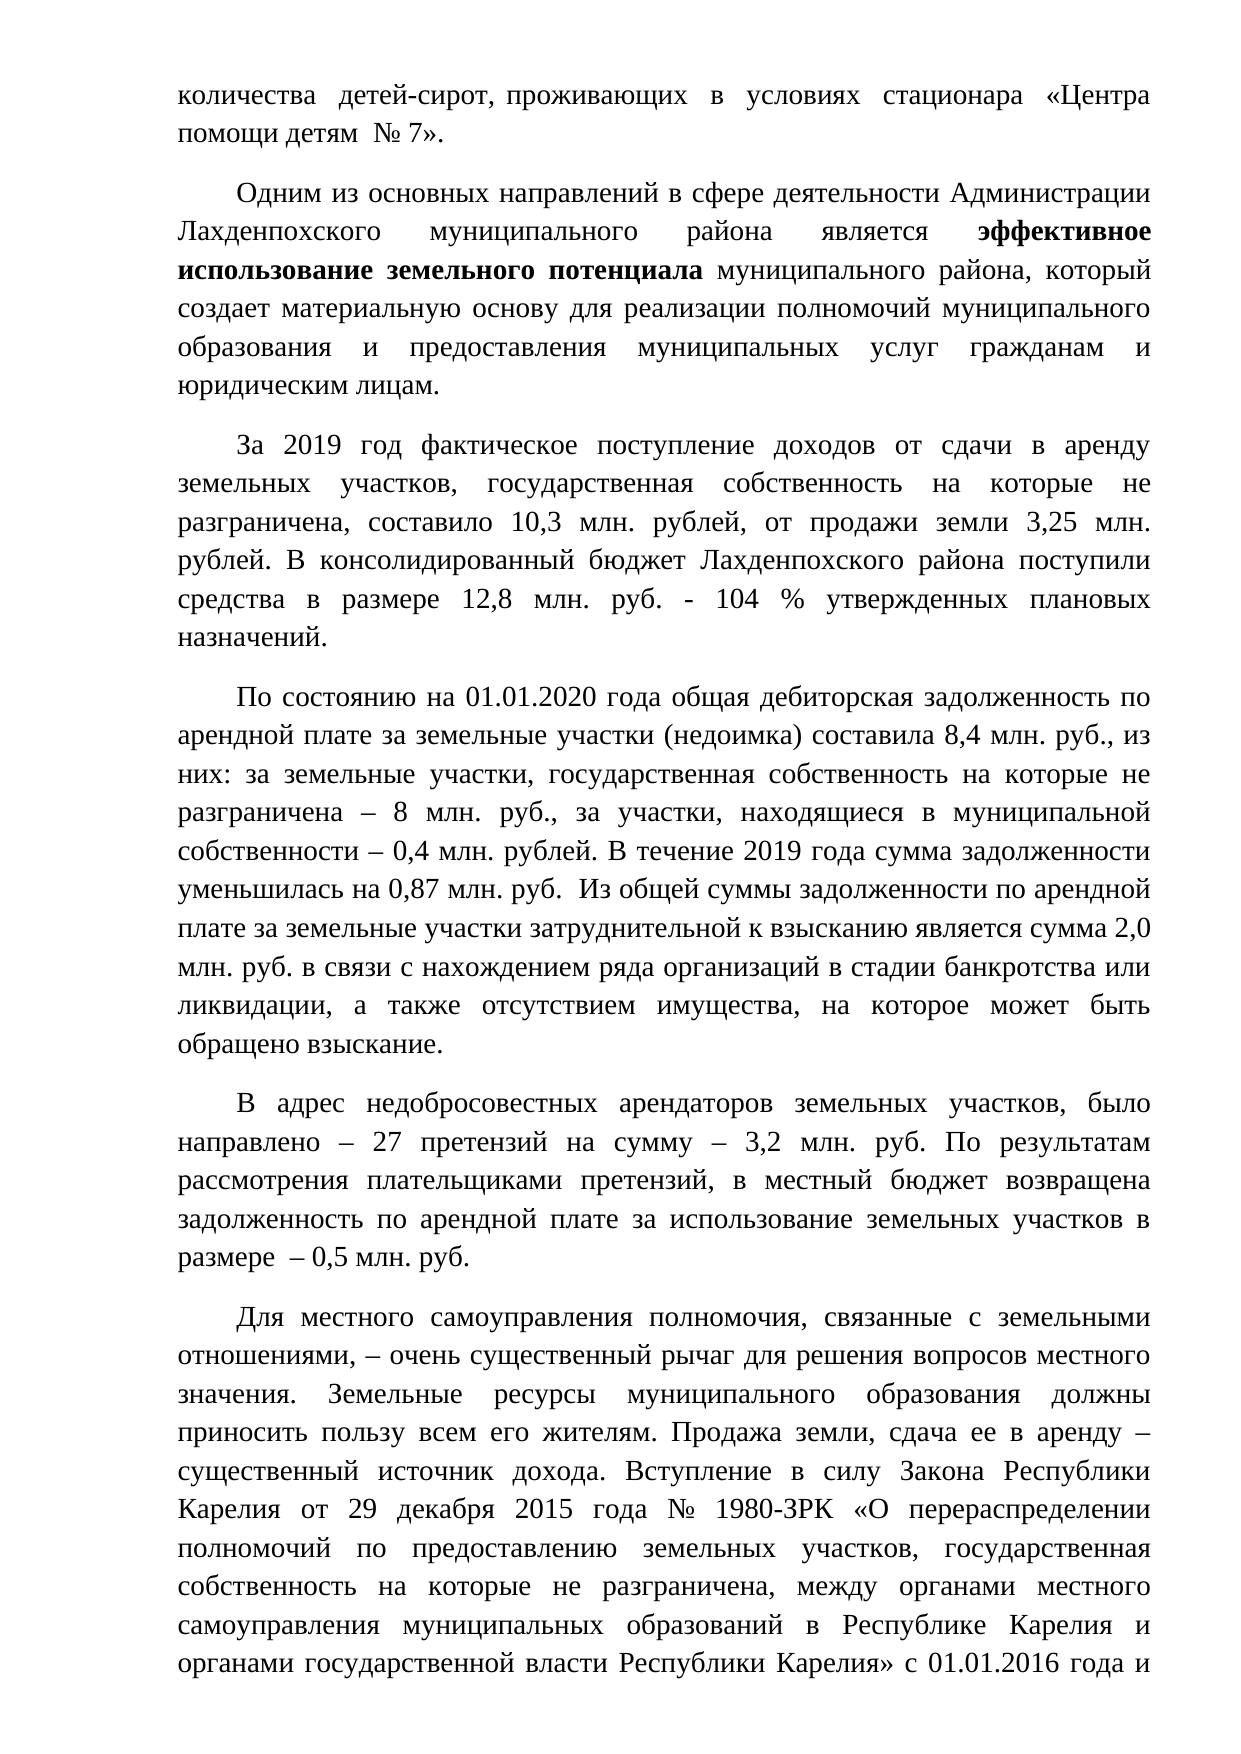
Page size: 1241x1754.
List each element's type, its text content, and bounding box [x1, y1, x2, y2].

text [177, 1299, 1152, 1679]
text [177, 77, 1152, 149]
text Одним из основных направлений в сфере деятельности Администрации Лахденпохского муниципального района является эффективное использование земельного потенциала муниципального района, который создает материальную основу для реализации полномочий муниципального образования и предоставления муниципальных услуг гражданам и юридическим лицам. [177, 175, 1152, 401]
text За 2019 год фактическое поступление доходов от сдачи в аренду земельных участков, государственная собственность на которые не разграничена, составило 10,3 млн. рублей, от продажи земли 3,25 млн. рублей. В консолидированный бюджет Лахденпохского района поступили средства в размере 12,8 млн. руб. - 104 % утвержденных плановых назначений. [177, 427, 1152, 653]
text По состоянию на 01.01.2020 года общая дебиторская задолженность по арендной плате за земельные участки (недоимка) составила 8,4 млн. руб., из них: за земельные участки, государственная собственность на которые не разграничена – 8 млн. руб., за участки, находящиеся в муниципальной собственности – 0,4 млн. рублей. В течение 2019 года сумма задолженности уменьшилась на 0,87 млн. руб. Из общей суммы задолженности по арендной плате за земельные участки затруднительной к взысканию является сумма 2,0 млн. руб. в связи с нахождением ряда организаций в стадии банкротства или ликвидации, а также отсутствием имущества, на которое может быть обращено взыскание. [177, 679, 1152, 1059]
text В адрес недобросовестных арендаторов земельных участков, было направлено – 27 претензий на сумму – 3,2 млн. руб. По результатам рассмотрения плательщиками претензий, в местный бюджет возвращена задолженность по арендной плате за использование земельных участков в размере – 0,5 млн. руб. [177, 1085, 1152, 1273]
